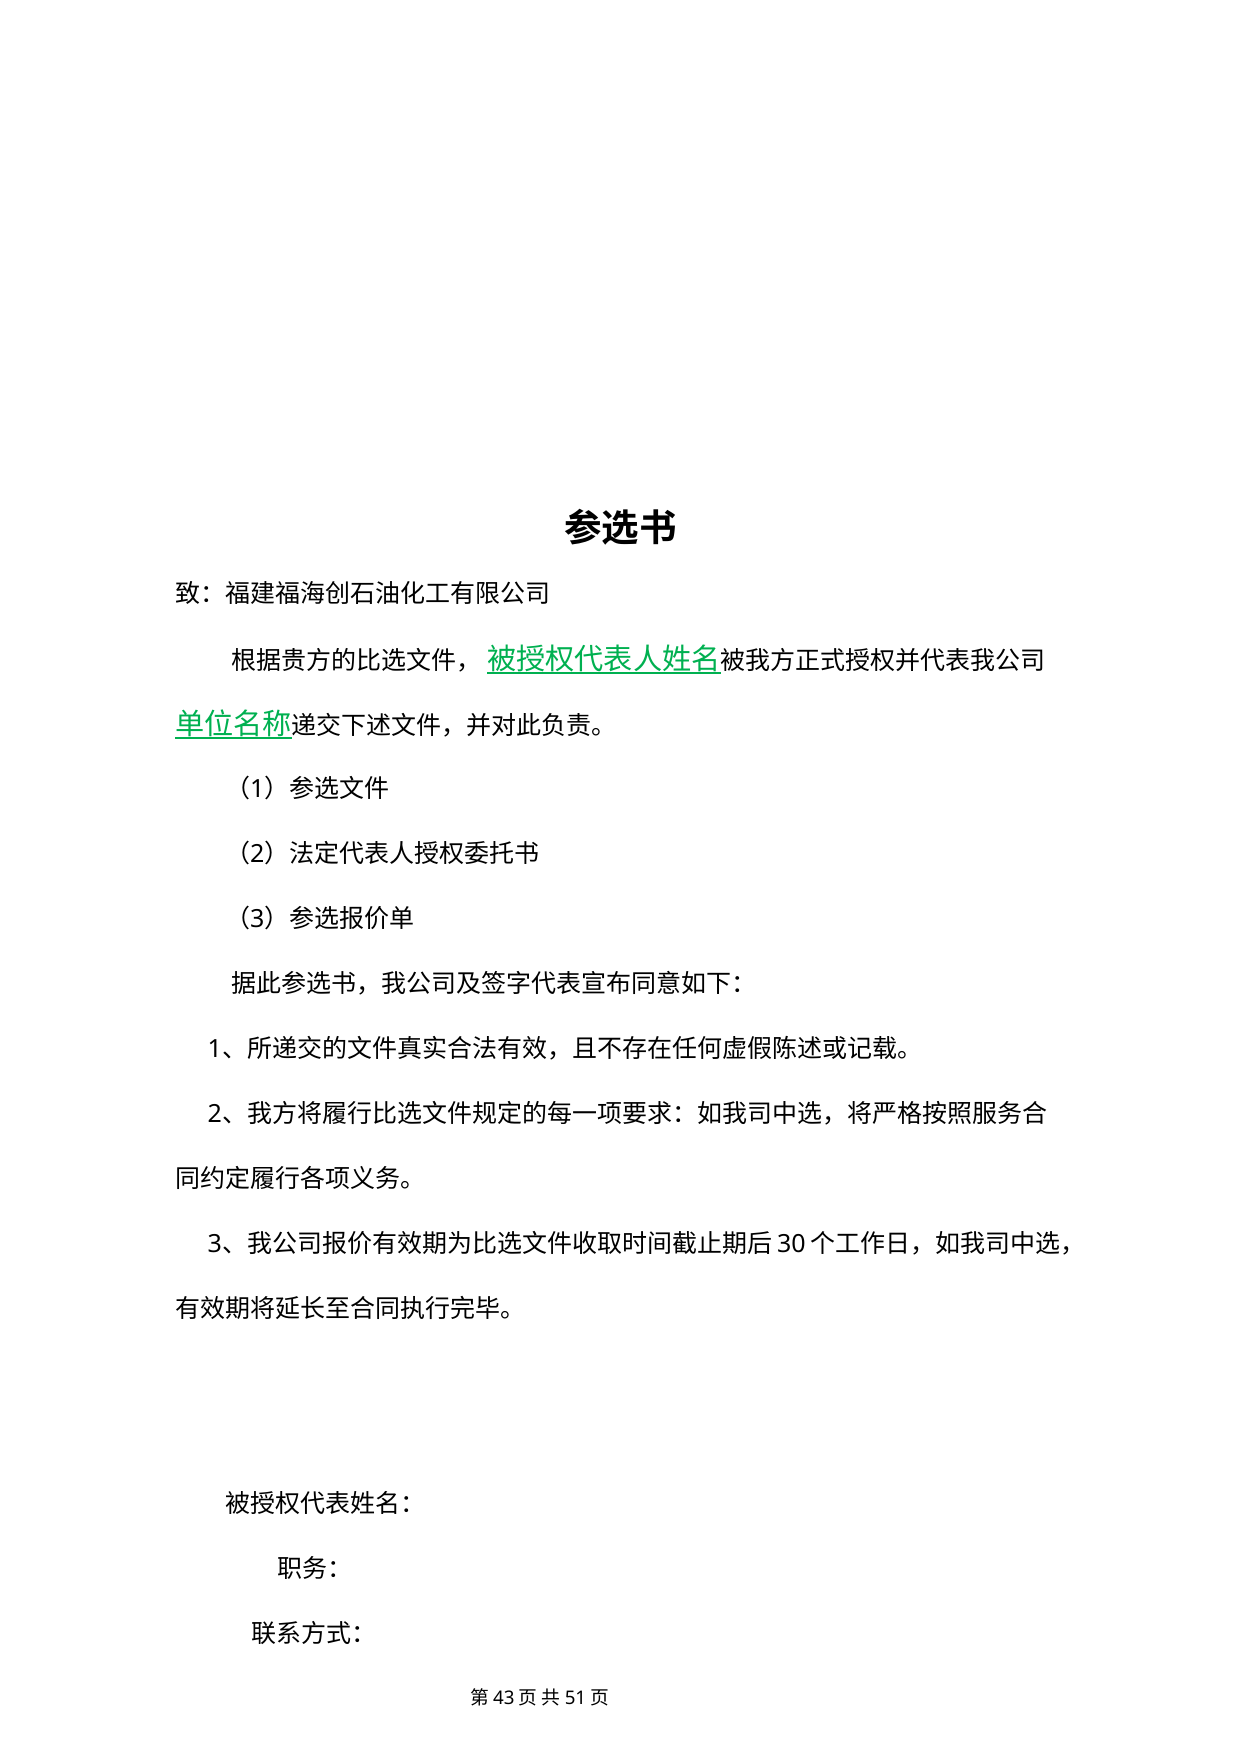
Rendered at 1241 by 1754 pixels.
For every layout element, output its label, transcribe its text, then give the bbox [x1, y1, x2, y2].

text 参选书 [175, 494, 1065, 559]
text 根据贵方的比选文件， 被授权代表人姓名被我方正式授权并代表我公司单位名称递交下述文件，并对此负责。 [175, 624, 1065, 754]
text 1、所递交的文件真实合法有效，且不存在任何虚假陈述或记载。 [175, 1014, 1065, 1079]
text 致：福建福海创石油化工有限公司 [175, 559, 1065, 624]
text 联系方式： [175, 1599, 1065, 1664]
text 2、我方将履行比选文件规定的每一项要求：如我司中选，将严格按照服务合同约定履行各项义务。 [175, 1079, 1065, 1209]
text （1）参选文件 [175, 754, 1065, 819]
text （2）法定代表人授权委托书 [175, 819, 1065, 884]
text （3）参选报价单 [175, 884, 1065, 949]
text 职务： [175, 1534, 1065, 1599]
text 3、我公司报价有效期为比选文件收取时间截止期后30个工作日，如我司中选，有效期将延长至合同执行完毕。 [175, 1209, 1065, 1339]
text 被授权代表姓名： [175, 1469, 1065, 1534]
text 据此参选书，我公司及签字代表宣布同意如下： [175, 949, 1065, 1014]
